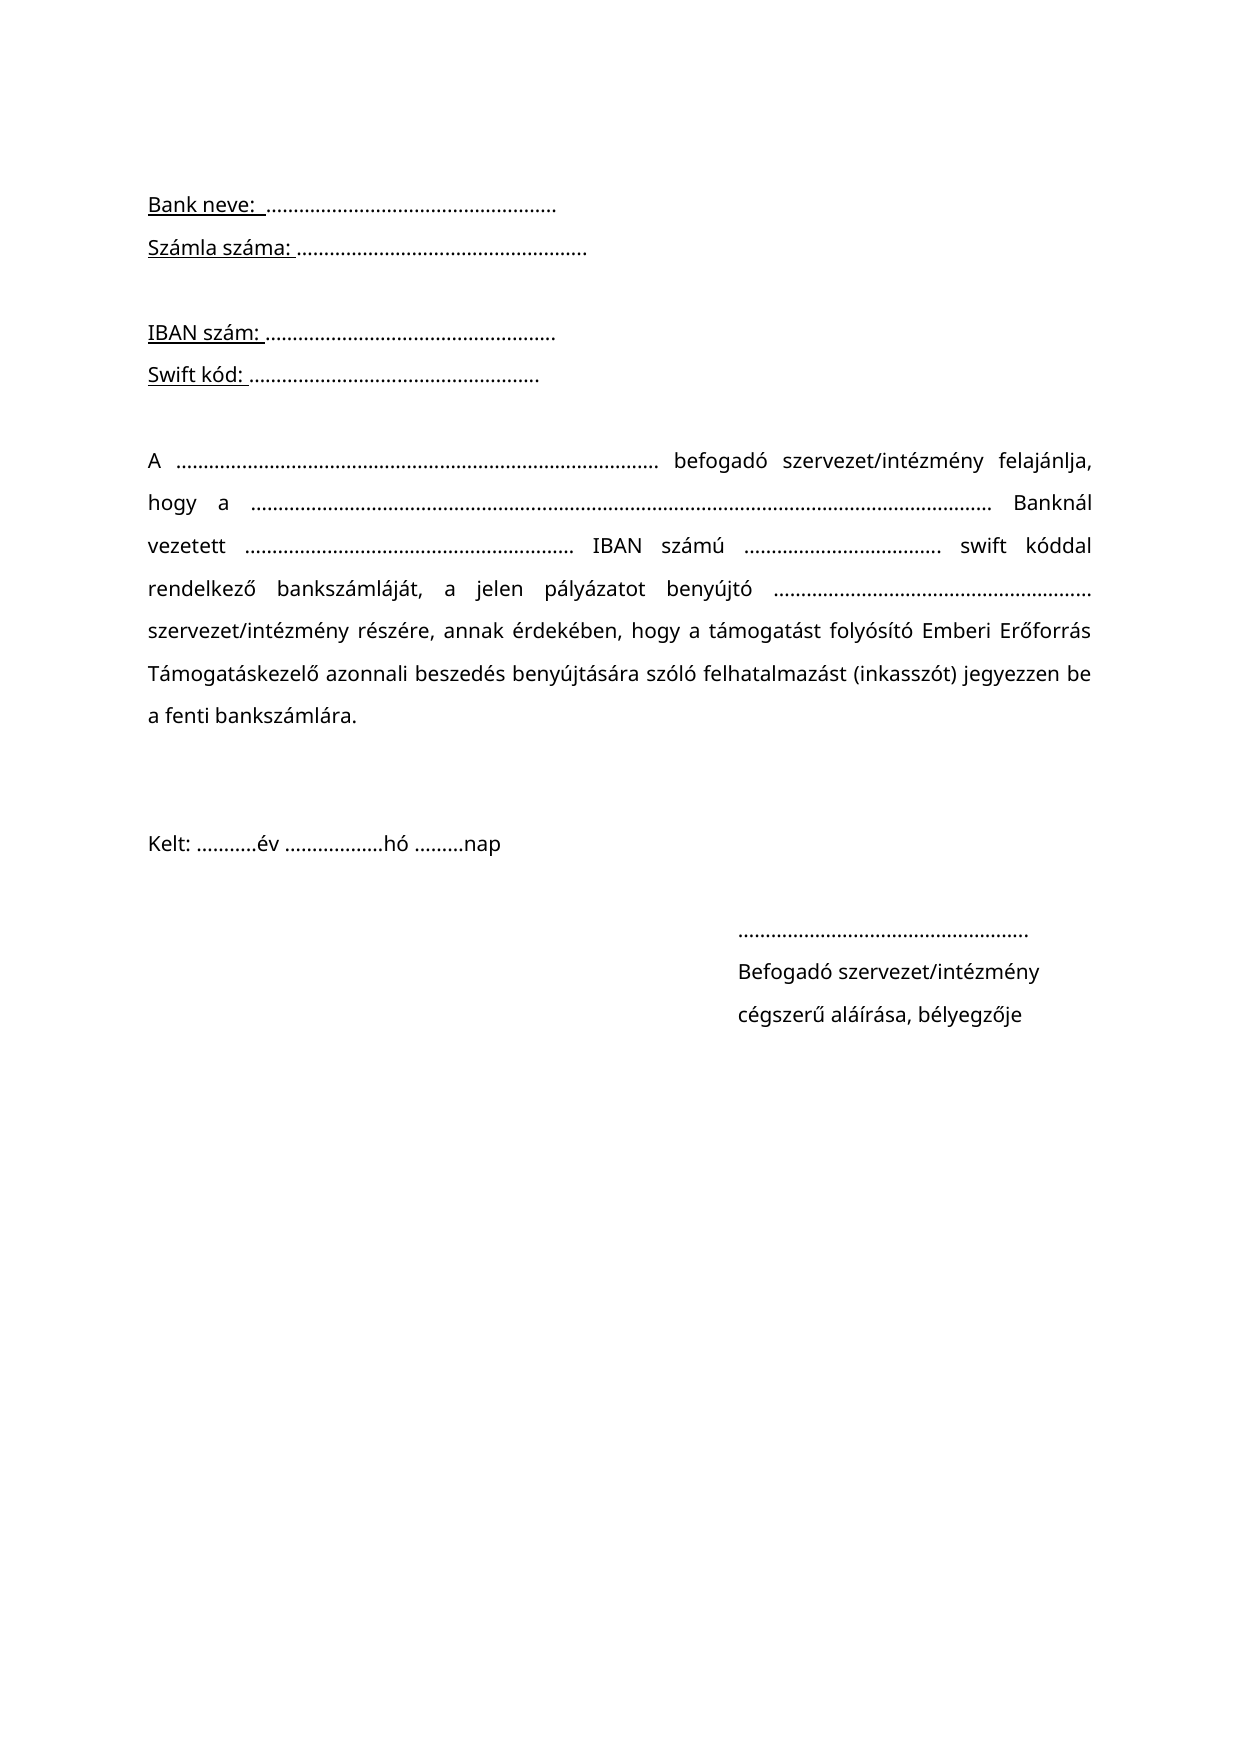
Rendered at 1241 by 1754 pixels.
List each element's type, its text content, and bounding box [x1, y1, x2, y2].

text Swift kód: …………………………………………….. [148, 361, 1093, 389]
text A ……………………………………………………………………………. befogadó szervezet/intézmény felajánlja, hogy a ……………………………………………...……………………………………………………………………… Banknál vezetett …………………………………………………… IBAN számú ……………………..………. swift kóddal rendelkező bankszámláját, a jelen pályázatot benyújtó ………………………….………………………szervezet/intézmény részére, annak érdekében, hogy a támogatást folyósító Emberi Erőforrás Támogatáskezelő azonnali beszedés benyújtására szóló felhatalmazást (inkasszót) jegyezzen be a fenti bankszámlára. [148, 446, 1093, 730]
text Számla száma: …………………………………………….. [148, 233, 1093, 261]
text Kelt: ………..év ………………hó ………nap [148, 829, 1093, 858]
text cégszerű aláírása, bélyegzője [664, 1000, 1093, 1028]
text …………………………………………….. [148, 915, 1093, 943]
text Bank neve: …………………………………………….. [148, 190, 1093, 219]
text Befogadó szervezet/intézmény [664, 957, 1093, 986]
text IBAN szám: …………………………………………….. [148, 318, 1093, 346]
